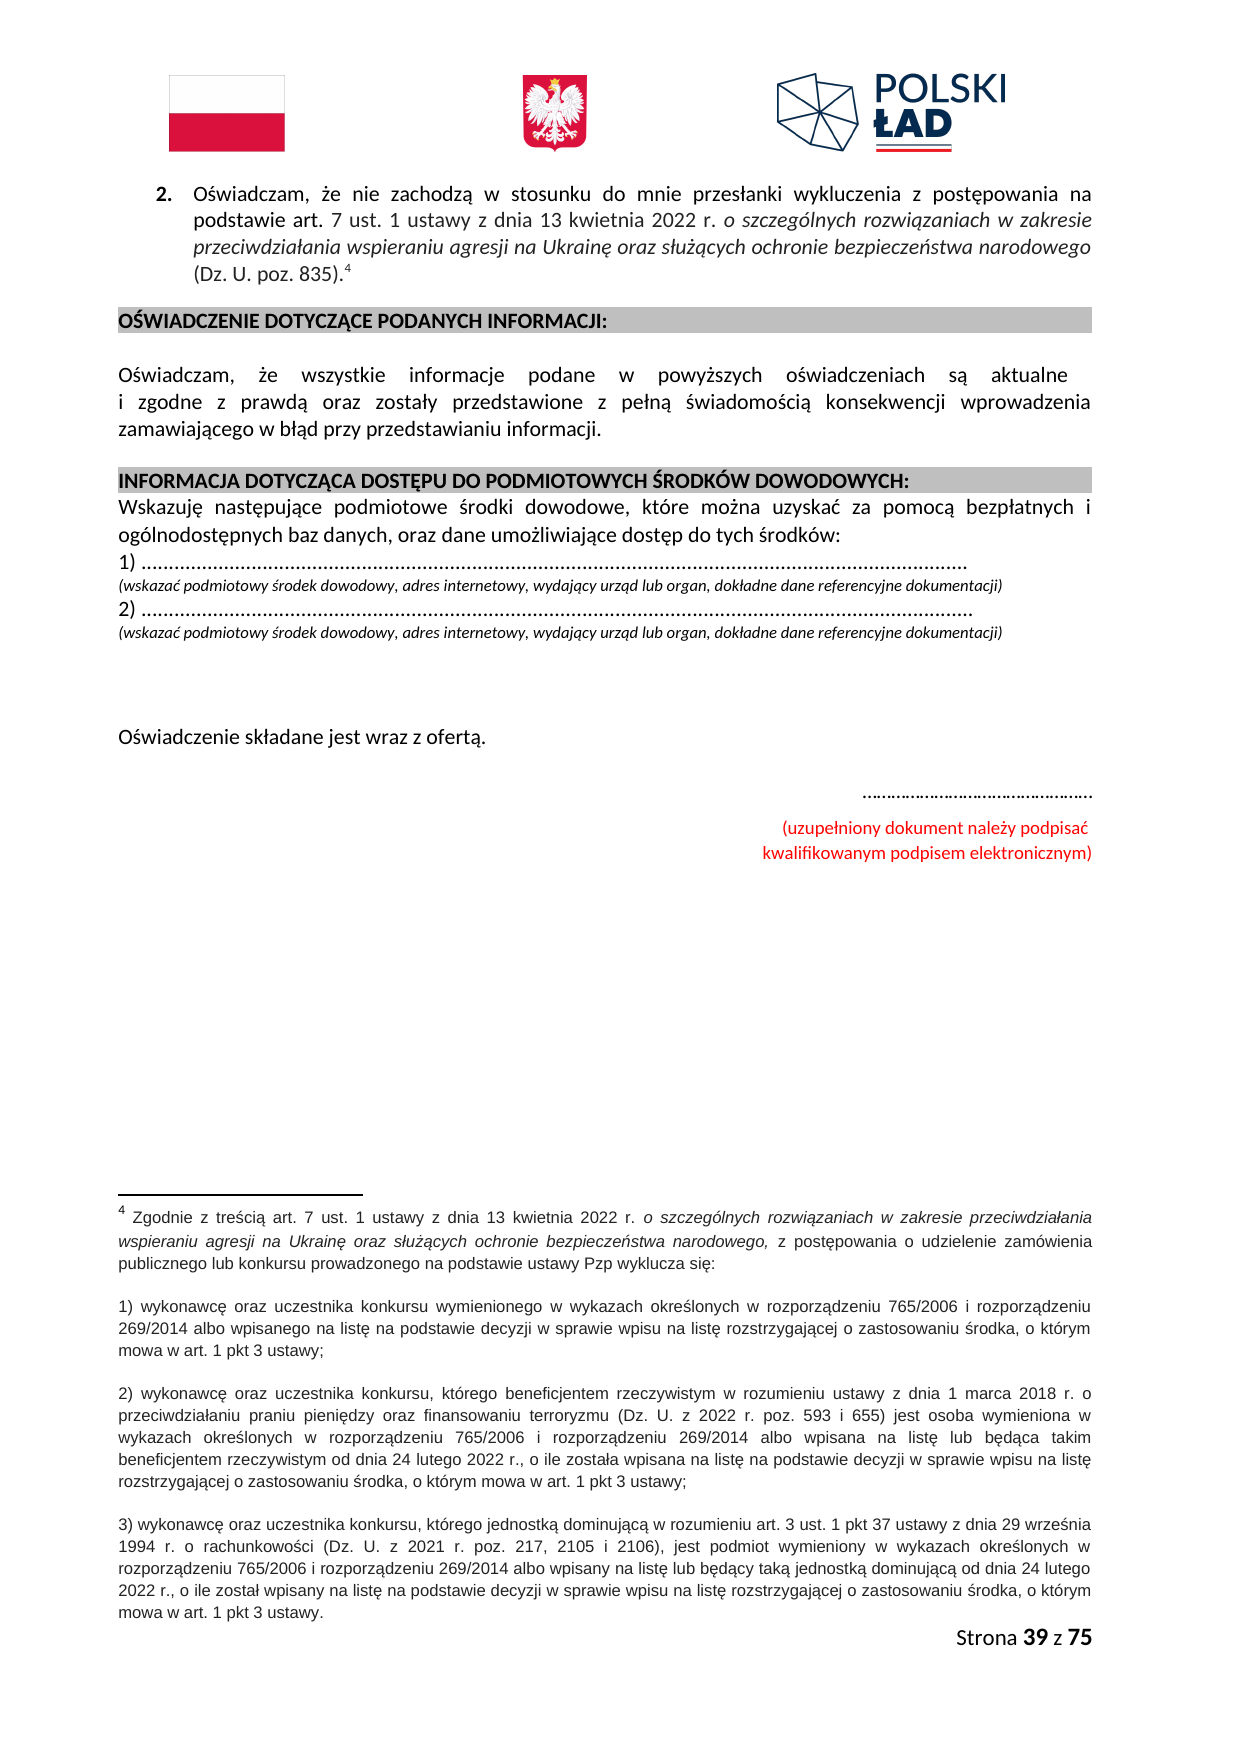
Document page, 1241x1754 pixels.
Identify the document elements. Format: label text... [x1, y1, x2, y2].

text 1) ...................................................................................................................................................... [118, 548, 1092, 575]
text (wskazać podmiotowy środek dowodowy, adres internetowy, wydający urząd lub organ, dokładne dane referencyjne dokumentacji) [118, 622, 1092, 642]
text (wskazać podmiotowy środek dowodowy, adres internetowy, wydający urząd lub organ, dokładne dane referencyjne dokumentacji) [118, 575, 1092, 595]
text OŚWIADCZENIE DOTYCZĄCE PODANYCH INFORMACJI: [118, 307, 1092, 333]
list Oświadczam, że nie zachodzą w stosunku do mnie przesłanki wykluczenia z postępowania na podstawie art. 7 ust. 1 ustawy z dnia 13 kwietnia 2022 r. o szczególnych rozwiązaniach w zakresie przeciwdziałania wspieraniu agresji na Ukrainę oraz służących ochronie bezpieczeństwa narodowego (Dz. U. poz. 835). [156, 180, 1092, 286]
text ………………………………………… [118, 778, 1092, 804]
text Wskazuję następujące podmiotowe środki dowodowe, które można uzyskać za pomocą bezpłatnych i ogólnodostępnych baz danych, oraz dane umożliwiające dostęp do tych środków: [118, 493, 1092, 548]
picture [777, 73, 1005, 152]
text (uzupełniony dokument należy podpisać kwalifikowanym podpisem elektronicznym) [118, 816, 1092, 864]
text INFORMACJA DOTYCZĄCA DOSTĘPU DO PODMIOTOWYCH ŚRODKÓW DOWODOWYCH: [118, 467, 1092, 493]
picture [522, 75, 587, 152]
picture [169, 75, 285, 152]
text Oświadczam, że wszystkie informacje podane w powyższych oświadczeniach są aktualne i zgodne z prawdą oraz zostały przedstawione z pełną świadomością konsekwencji wprowadzenia zamawiającego w błąd przy przedstawianiu informacji. [118, 361, 1092, 441]
text Oświadczenie składane jest wraz z ofertą. [118, 723, 1092, 750]
text 2) ....................................................................................................................................................... [118, 595, 1092, 622]
